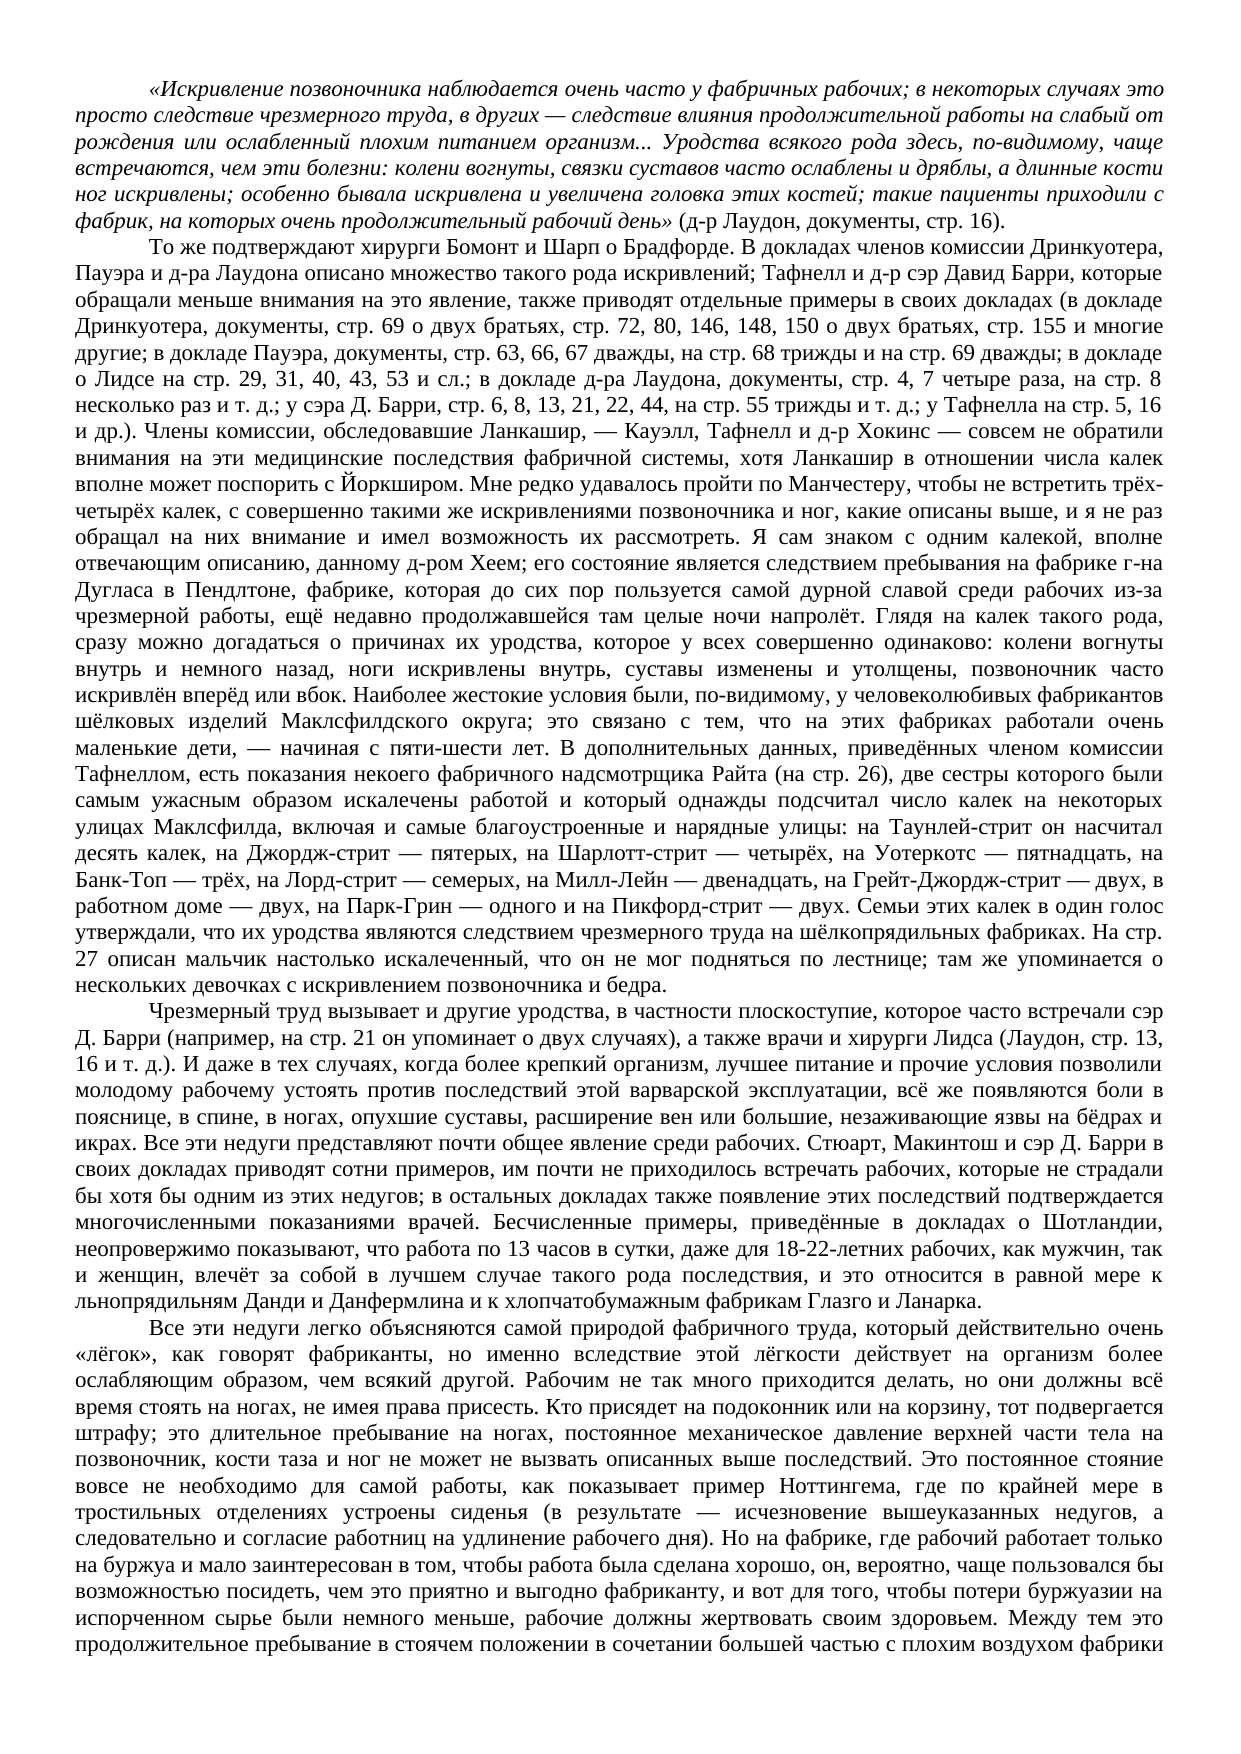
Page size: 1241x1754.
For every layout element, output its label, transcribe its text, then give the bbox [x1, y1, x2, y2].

text То же подтверждают хирурги Бомонт и Шарп о Брадфорде. В докладах членов комиссии Дринкуотера, Пауэра и д-ра Лаудона описано множество такого рода искривлений; Тафнелл и д-р сэр Давид Барри, которые обращали меньше внимания на это явление, также приводят отдельные примеры в своих докладах (в докладе Дринкуотера, документы, стр. 69 о двух братьях, стр. 72, 80, 146, 148, 150 о двух братьях, стр. 155 и многие другие; в докладе Пауэра, документы, стр. 63, 66, 67 дважды, на стр. 68 трижды и на стр. 69 дважды; в докладе о Лидсе на стр. 29, 31, 40, 43, 53 и cл.; в докладе д-ра Лаудона, документы, стр. 4, 7 четыре раза, на стр. 8 несколько раз и т. д.; у сэра Д. Барри, стр. 6, 8, 13, 21, 22, 44, на стр. 55 трижды и т. д.; у Тафнелла на стр. 5, 16 и др.). Члены комиссии, обследовавшие Ланкашир, — Кауэлл, Тафнелл и д-р Хокинс — совсем не обратили внимания на эти медицинские последствия фабричной системы, хотя Ланкашир в отношении числа калек вполне может поспорить с Йоркширом. Мне редко удавалось пройти по Манчестеру, чтобы не встретить трёх-четырёх калек, с совершенно такими же искривлениями позвоночника и ног, какие описаны выше, и я не раз обращал на них внимание и имел возможность их рассмотреть. Я сам знаком с одним калекой, вполне отвечающим описанию, данному д-ром Хеем; его состояние является следствием пребывания на фабрике г-на Дугласа в Пендлтоне, фабрике, которая до сих пор пользуется самой дурной славой среди рабочих из-за чрезмерной работы, ещё недавно продолжавшейся там целые ночи напролёт. Глядя на калек такого рода, сразу можно догадаться о причинах их уродства, которое у всех совершенно одинаково: колени вогнуты внутрь и немного назад, ноги искрив­лены внутрь, суставы изменены и утолщены, позвоночник часто искривлён вперёд или вбок. Наиболее жестокие условия были, по-видимому, у человеколюбивых фабрикантов шёлковых изделий Маклсфилдского округа; это связано с тем, что на этих фабриках работали очень маленькие дети, — начиная с пяти-шести лет. В дополнительных данных, приведённых членом комиссии Тафнеллом, есть показания некоего фабричного надсмотрщика Райта (на стр. 26), две сестры которого были самым ужасным образом искалечены работой и который однажды подсчитал число калек на некоторых улицах Маклсфилда, включая и самые благоустроенные и нарядные улицы: на Таунлей-стрит он насчитал десять калек, на Джордж-стрит — пятерых, на Шарлотт-стрит — четырёх, на Уотеркотс — пятнадцать, на Банк-Топ — трёх, на Лорд-стрит — семерых, на Милл-Лейн — двенадцать, на Грейт-Джордж-стрит — двух, в работном доме — двух, на Парк-Грин — одного и на Пикфорд-стрит — двух. Семьи этих калек в один голос утверждали, что их уродства являются следствием чрезмерного труда на шёлкопрядильных фабриках. На стр. 27 описан мальчик настолько искалеченный, что он не мог подняться по лестнице; там же упоминается о нескольких девочках с искривлением позвоночника и бедра. [75, 233, 1165, 997]
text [75, 1314, 1165, 1656]
text «Искривление позвоночника наблюдается очень часто у фабричных рабочих; в некоторых случаях это просто следствие чрезмерного труда, в других — следствие влияния продолжительной работы на слабый от рождения или ослабленный плохим питанием организм... Уродства всякого рода здесь, по-видимому, чаще встречаются, чем эти болезни: колени вогнуты, связки суставов часто ослаблены и дряблы, а длинные кости ног искривлены; особенно бывала искривлена и увеличена головка этих костей; такие пациенты приходили с фабрик, на которых очень продолжительный рабочий день» (д-р Лаудон, документы, стр. 16). [75, 75, 1165, 233]
text Чрезмерный труд вызывает и другие уродства, в частности плоскоступие, которое часто встречали сэр Д. Барри (например, на стр. 21 он упоминает о двух случаях), а также врачи и хирурги Лидса (Лаудон, стр. 13, 16 и т. д.). И даже в тех случаях, когда более крепкий организм, лучшее питание и прочие условия позволили молодому рабочему устоять против последствий этой варварской эксплуатации, всё же появляются боли в пояснице, в спине, в ногах, опухшие суставы, расширение вен или большие, незаживающие язвы на бёдрах и икрах. Все эти недуги представляют почти общее явление среди рабочих. Стюарт, Макинтош и сэр Д. Барри в своих докладах приводят сотни примеров, им почти не приходилось встречать рабочих, которые не страдали бы хотя бы одним из этих недугов; в остальных докладах также появление этих последствий подтверждается многочисленными показаниями врачей. Бесчисленные примеры, приведённые в докладах о Шотландии, неопровержимо показывают, что работа по 13 часов в сутки, даже для 18-22-летних рабочих, как мужчин, так и женщин, влечёт за собой в лучшем случае такого рода последствия, и это относится в равной мере к льнопрядильням Данди и Данфермлина и к хлопчатобумажным фабрикам Глазго и Ланарка. [75, 997, 1165, 1314]
